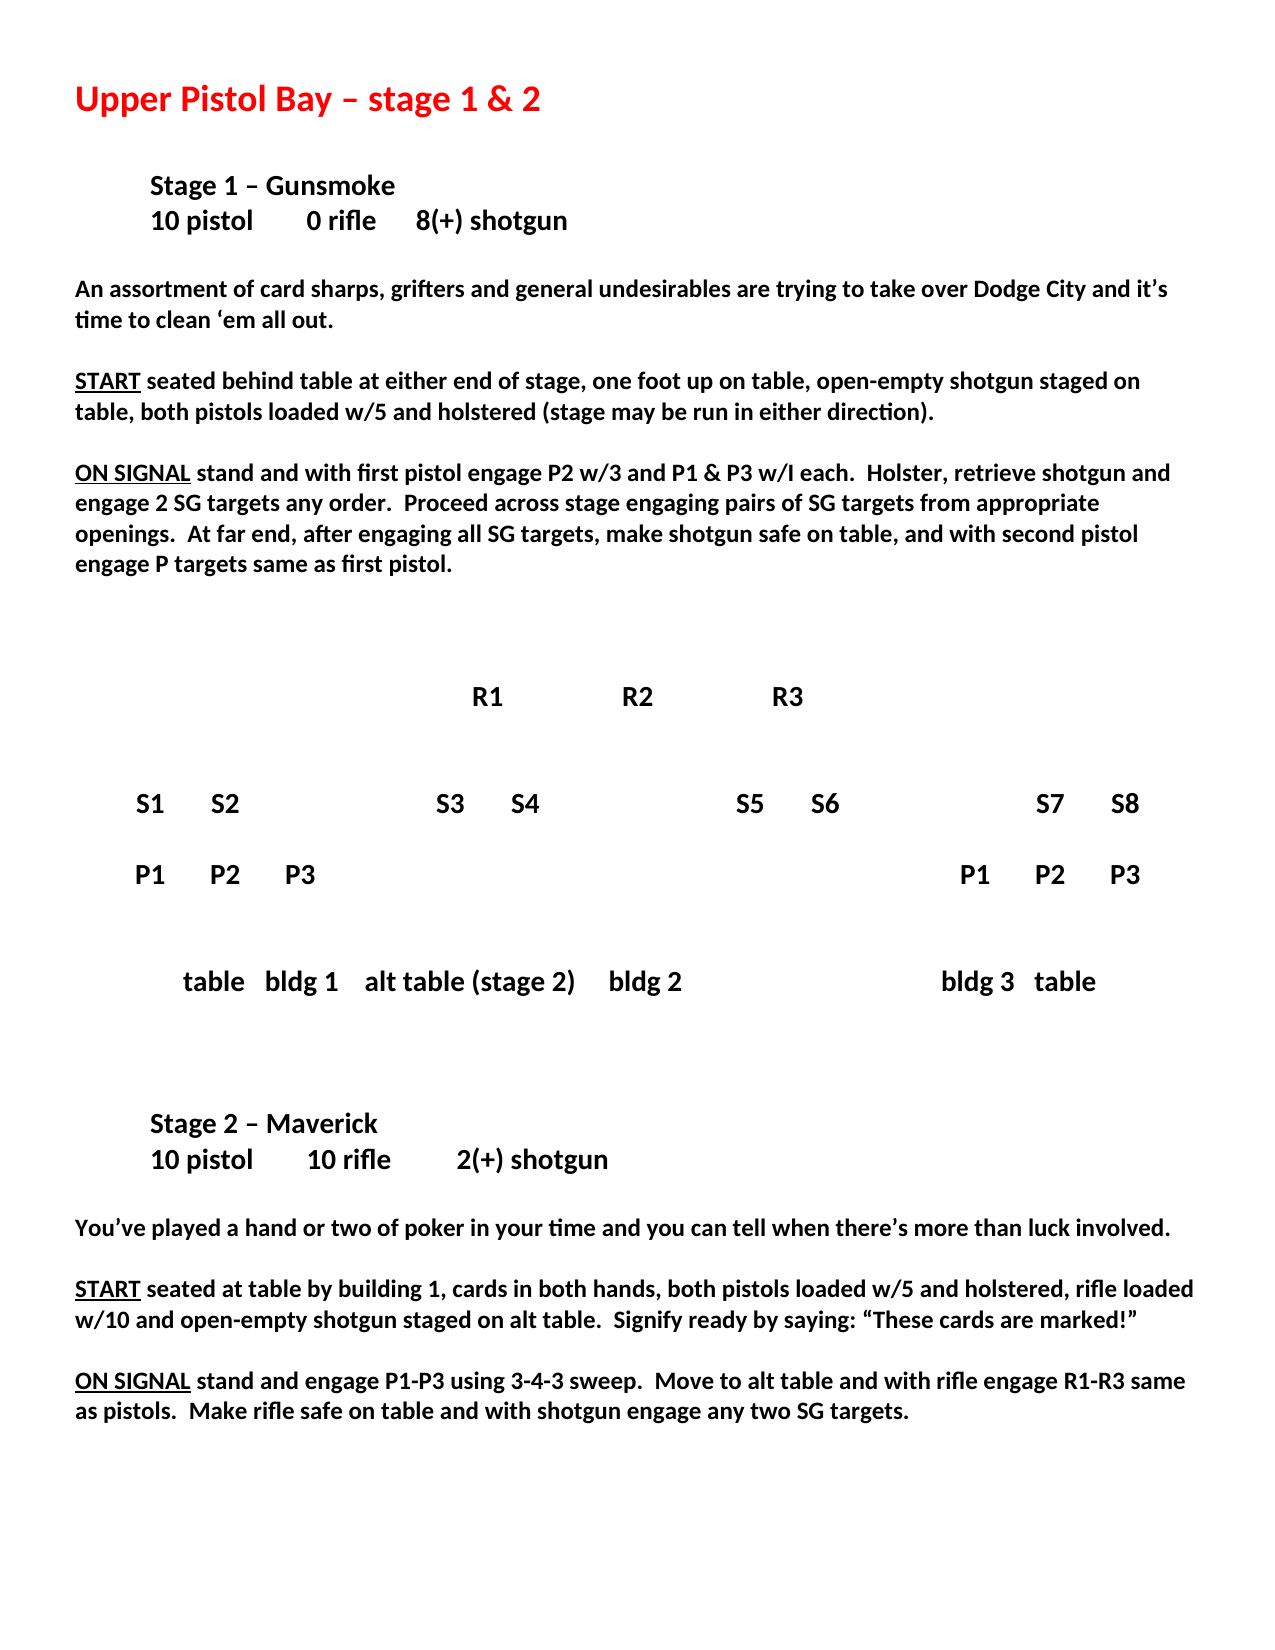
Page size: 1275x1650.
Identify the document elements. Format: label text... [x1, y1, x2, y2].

text Stage 1 – Gunsmoke [75, 167, 1200, 202]
text R1 R2 R3 [75, 678, 1200, 714]
text START seated behind table at either end of stage, one foot up on table, open-empty shotgun staged on table, both pistols loaded w/5 and holstered (stage may be run in either direction). [75, 365, 1200, 426]
text 10 pistol 10 rifle 2(+) shotgun [75, 1141, 1200, 1177]
text Upper Pistol Bay – stage 1 & 2 [75, 75, 1200, 121]
text Stage 2 – Maverick [75, 1106, 1200, 1141]
text ON SIGNAL stand and with first pistol engage P2 w/3 and P1 & P3 w/I each. Holster, retrieve shotgun and engage 2 SG targets any order. Proceed across stage engaging pairs of SG targets from appropriate openings. At far end, after engaging all SG targets, make shotgun safe on table, and with second pistol engage P targets same as first pistol. [75, 457, 1200, 579]
text table bldg 1 alt table (stage 2) bldg 2 bldg 3 table [75, 963, 1200, 999]
text 10 pistol 0 rifle 8(+) shotgun [75, 202, 1200, 238]
text You’ve played a hand or two of poker in your time and you can tell when there’s more than luck involved. [75, 1212, 1200, 1243]
text P1 P2 P3 P1 P2 P3 [75, 856, 1200, 892]
text ON SIGNAL stand and engage P1-P3 using 3-4-3 sweep. Move to alt table and with rifle engage R1-R3 same as pistols. Make rifle safe on table and with shotgun engage any two SG targets. [75, 1365, 1200, 1426]
text S1 S2 S3 S4 S5 S6 S7 S8 [75, 785, 1200, 821]
text START seated at table by building 1, cards in both hands, both pistols loaded w/5 and holstered, rifle loaded w/10 and open-empty shotgun staged on alt table. Signify ready by saying: “These cards are marked!” [75, 1273, 1200, 1334]
text An assortment of card sharps, grifters and general undesirables are trying to take over Dodge City and it’s time to clean ‘em all out. [75, 273, 1200, 334]
